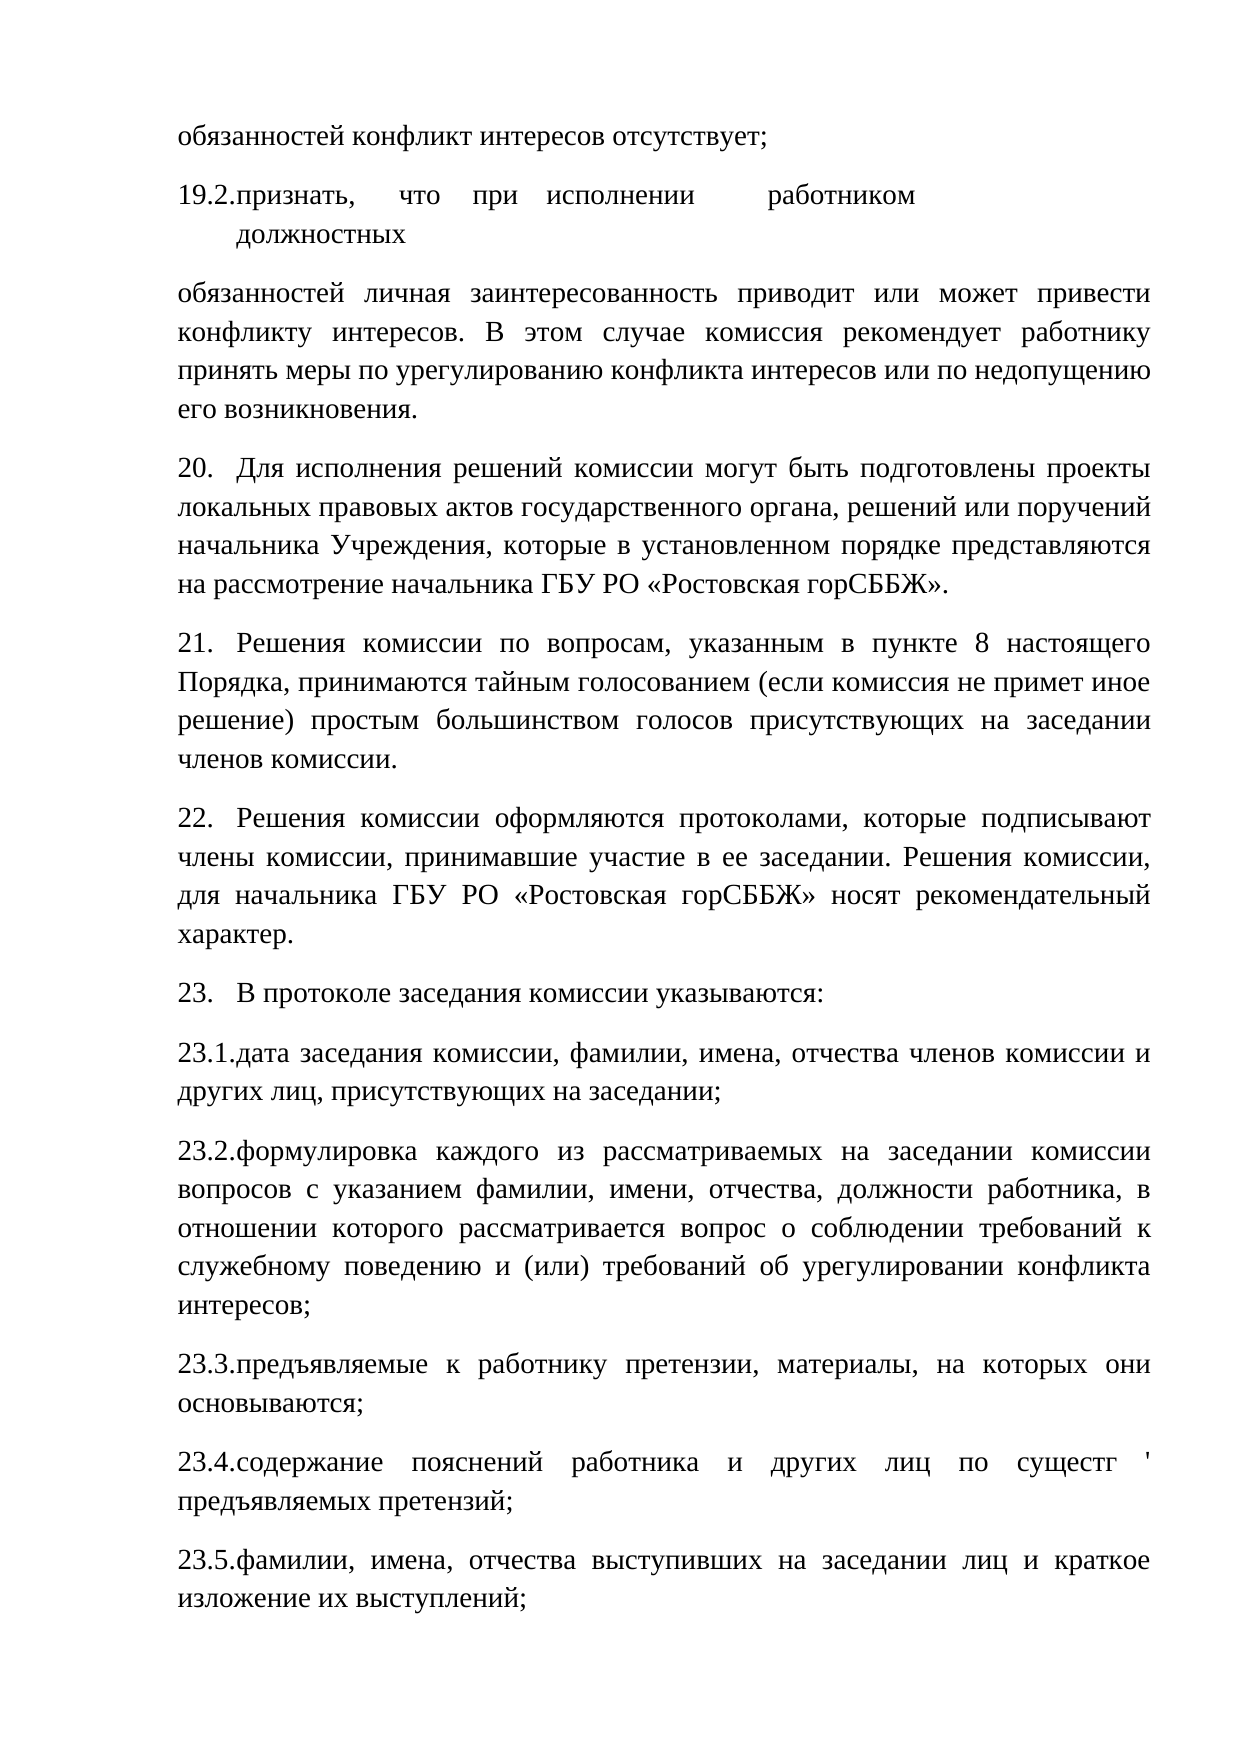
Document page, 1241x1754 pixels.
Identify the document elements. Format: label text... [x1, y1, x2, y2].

text 21. Решения комиссии по вопросам, указанным в пункте 8 настоящего Порядка, принимаются тайным голосованием (если комиссия не примет иное решение) простым большинством голосов присутствующих на заседании членов комиссии. [177, 625, 1152, 774]
text 19.2. признать, что при исполнении работником должностных [177, 177, 1152, 249]
text 23. В протоколе заседания комиссии указываются: [177, 975, 1152, 1009]
text обязанностей личная заинтересованность приводит или может привести конфликту интересов. В этом случае комиссия рекомендует работнику принять меры по урегулированию конфликта интересов или по недопущению его возникновения. [177, 275, 1152, 424]
text 23.1. дата заседания комиссии, фамилии, имена, отчества членов комиссии и других лиц, присутствующих на заседании; [177, 1035, 1152, 1107]
text 23.3. предъявляемые к работнику претензии, материалы, на которых они основываются; [177, 1346, 1152, 1418]
text 22. Решения комиссии оформляются протоколами, которые подписывают члены комиссии, принимавшие участие в ее заседании. Решения комиссии, для начальника ГБУ РО «Ростовская горСББЖ» носят рекомендательный характер. [177, 800, 1152, 949]
text 20. Для исполнения решений комиссии могут быть подготовлены проекты локальных правовых актов государственного органа, решений или поручений начальника Учреждения, которые в установленном порядке представляются на рассмотрение начальника ГБУ РО «Ростовская горСББЖ». [177, 450, 1152, 599]
text 23.5. фамилии, имена, отчества выступивших на заседании лиц и краткое изложение их выступлений; [177, 1542, 1152, 1614]
text 23.4. содержание пояснений работника и других лиц по сущестг ' предъявляемых претензий; [177, 1444, 1152, 1516]
text обязанностей конфликт интересов отсутствует; [177, 118, 1152, 152]
text 23.2. формулировка каждого из рассматриваемых на заседании комиссии вопросов с указанием фамилии, имени, отчества, должности работника, в отношении которого рассматривается вопрос о соблюдении требований к служебному поведению и (или) требований об урегулировании конфликта интересов; [177, 1133, 1152, 1320]
